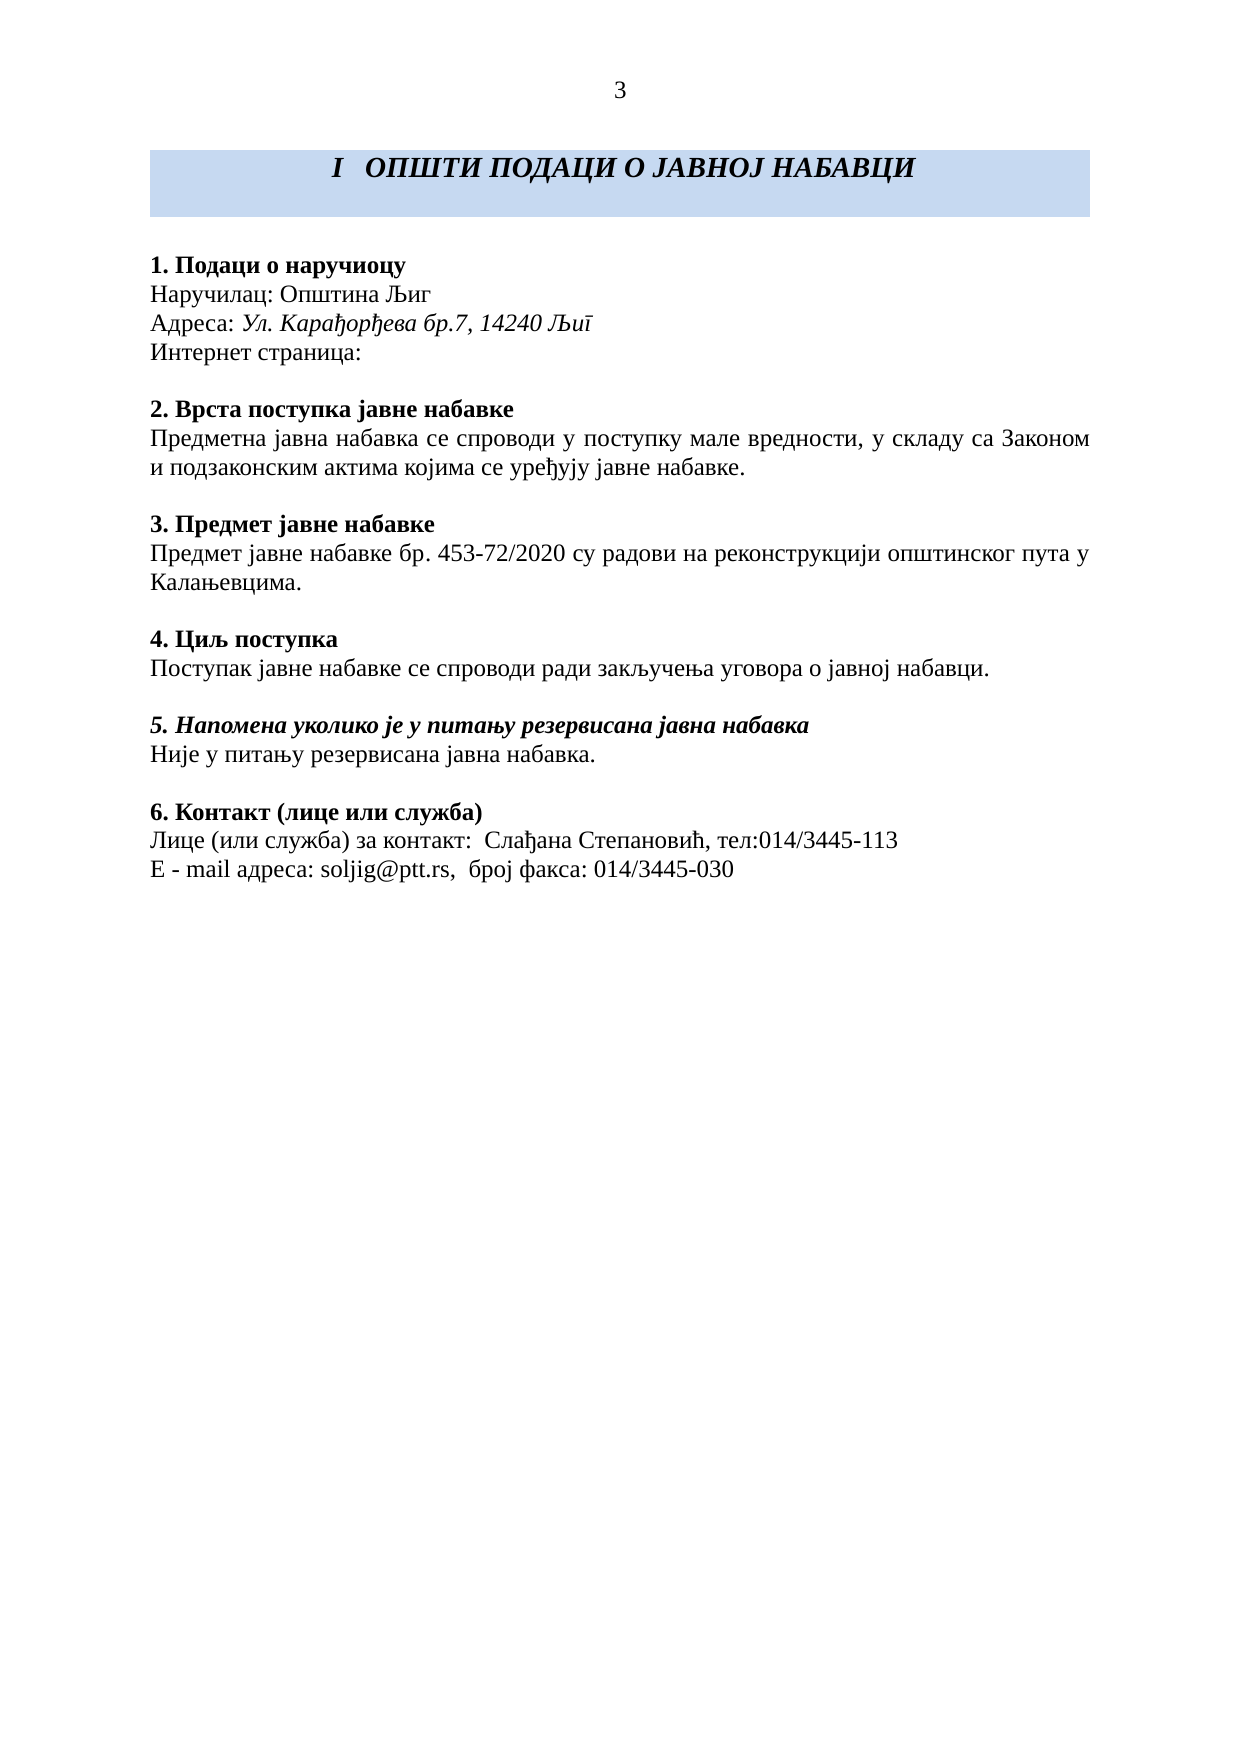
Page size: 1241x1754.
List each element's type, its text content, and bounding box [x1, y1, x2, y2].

text 3. Предмет јавне набавке [150, 509, 1090, 538]
text 2. Врста поступка јавне набавке [150, 394, 1090, 423]
text 4. Циљ поступка [150, 624, 1090, 653]
text Е - mail адреса: soljig@ptt.rs, број факса: 014/3445-030 [150, 854, 1090, 883]
text 1. Подаци о наручиоцу [150, 251, 1090, 279]
text Предметна јавна набавка се спроводи у поступку мале вредности, у складу са Законом и подзаконским актима којима се уређују јавне набавке. [150, 423, 1090, 481]
text Наручилац: Општина Љиг [150, 279, 1090, 308]
text I ОПШТИ ПОДАЦИ О ЈАВНОЈ НАБАВЦИ [150, 150, 1090, 183]
text 5. Напомена уколико је у питању резервисана јавна набавка [150, 711, 1090, 739]
text 6. Контакт (лице или служба) [150, 797, 1090, 826]
text Интернет страница: [150, 337, 1090, 366]
text Поступак јавне набавке се спроводи ради закључења уговора о јавној набавци. [150, 653, 1090, 682]
text Предмет јавне набавке бр. 453-72/2020 су радови на реконструкцији општинског пута у Калањевцима. [150, 538, 1090, 596]
text Лице (или служба) за контакт: Слађана Степановић, тел:014/3445-113 [150, 826, 1090, 854]
text Није у питању резервисана јавна набавка. [150, 739, 1090, 768]
text Адреса: Ул. Карађорђева бр.7, 14240 Љиг [150, 308, 1090, 337]
